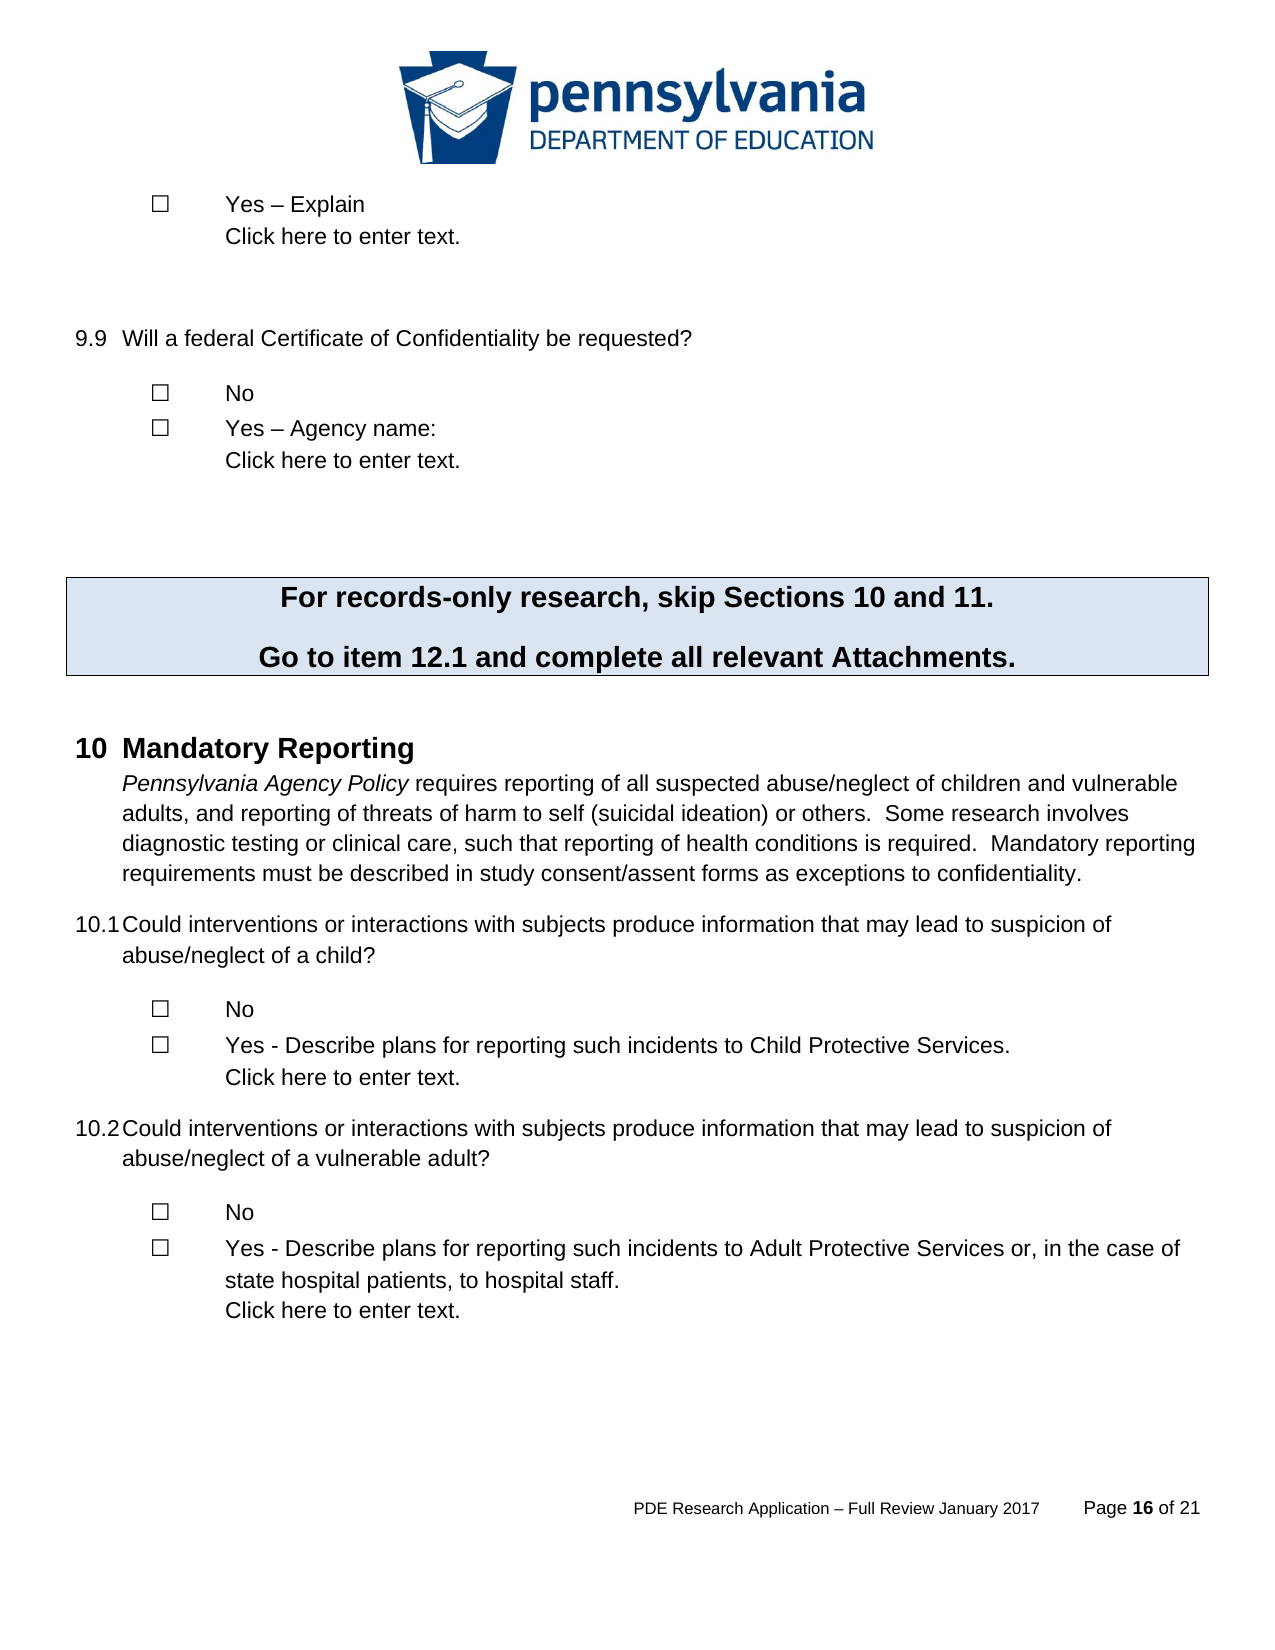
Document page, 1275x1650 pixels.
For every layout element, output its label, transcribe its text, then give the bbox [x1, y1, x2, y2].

picture [399, 51, 877, 164]
list Could interventions or interactions with subjects produce information that may lead to suspicion of abuse/neglect of a child? [75, 911, 1200, 968]
text No [150, 993, 1200, 1024]
text No [150, 1196, 1200, 1227]
text Yes - Describe plans for reporting such incidents to Adult Protective Services or, in the case of state hospital patients, to hospital staff. [150, 1232, 1185, 1324]
subtitle Mandatory Reporting [75, 731, 1200, 765]
text No [150, 376, 1200, 408]
text Yes – Agency name: [150, 412, 1200, 474]
text Yes - Describe plans for reporting such incidents to Child Protective Services. [150, 1029, 1200, 1090]
text Pennsylvania Agency Policy requires reporting of all suspected abuse/neglect of children and vulnerable adults, and reporting of threats of harm to self (suicidal ideation) or others. Some research involves diagnostic testing or clinical care, such that reporting of health conditions is required. Mandatory reporting requirements must be described in study consent/assent forms as exceptions to confidentiality. [122, 770, 1200, 887]
list Could interventions or interactions with subjects produce information that may lead to suspicion of abuse/neglect of a vulnerable adult? [75, 1115, 1200, 1171]
list Will a federal Certificate of Confidentiality be requested? [75, 325, 1200, 352]
text For records-only research, skip Sections 10 and 11. [67, 578, 1208, 614]
text Yes – Explain [150, 188, 1200, 250]
text Go to item 12.1 and complete all relevant Attachments. [67, 636, 1208, 675]
